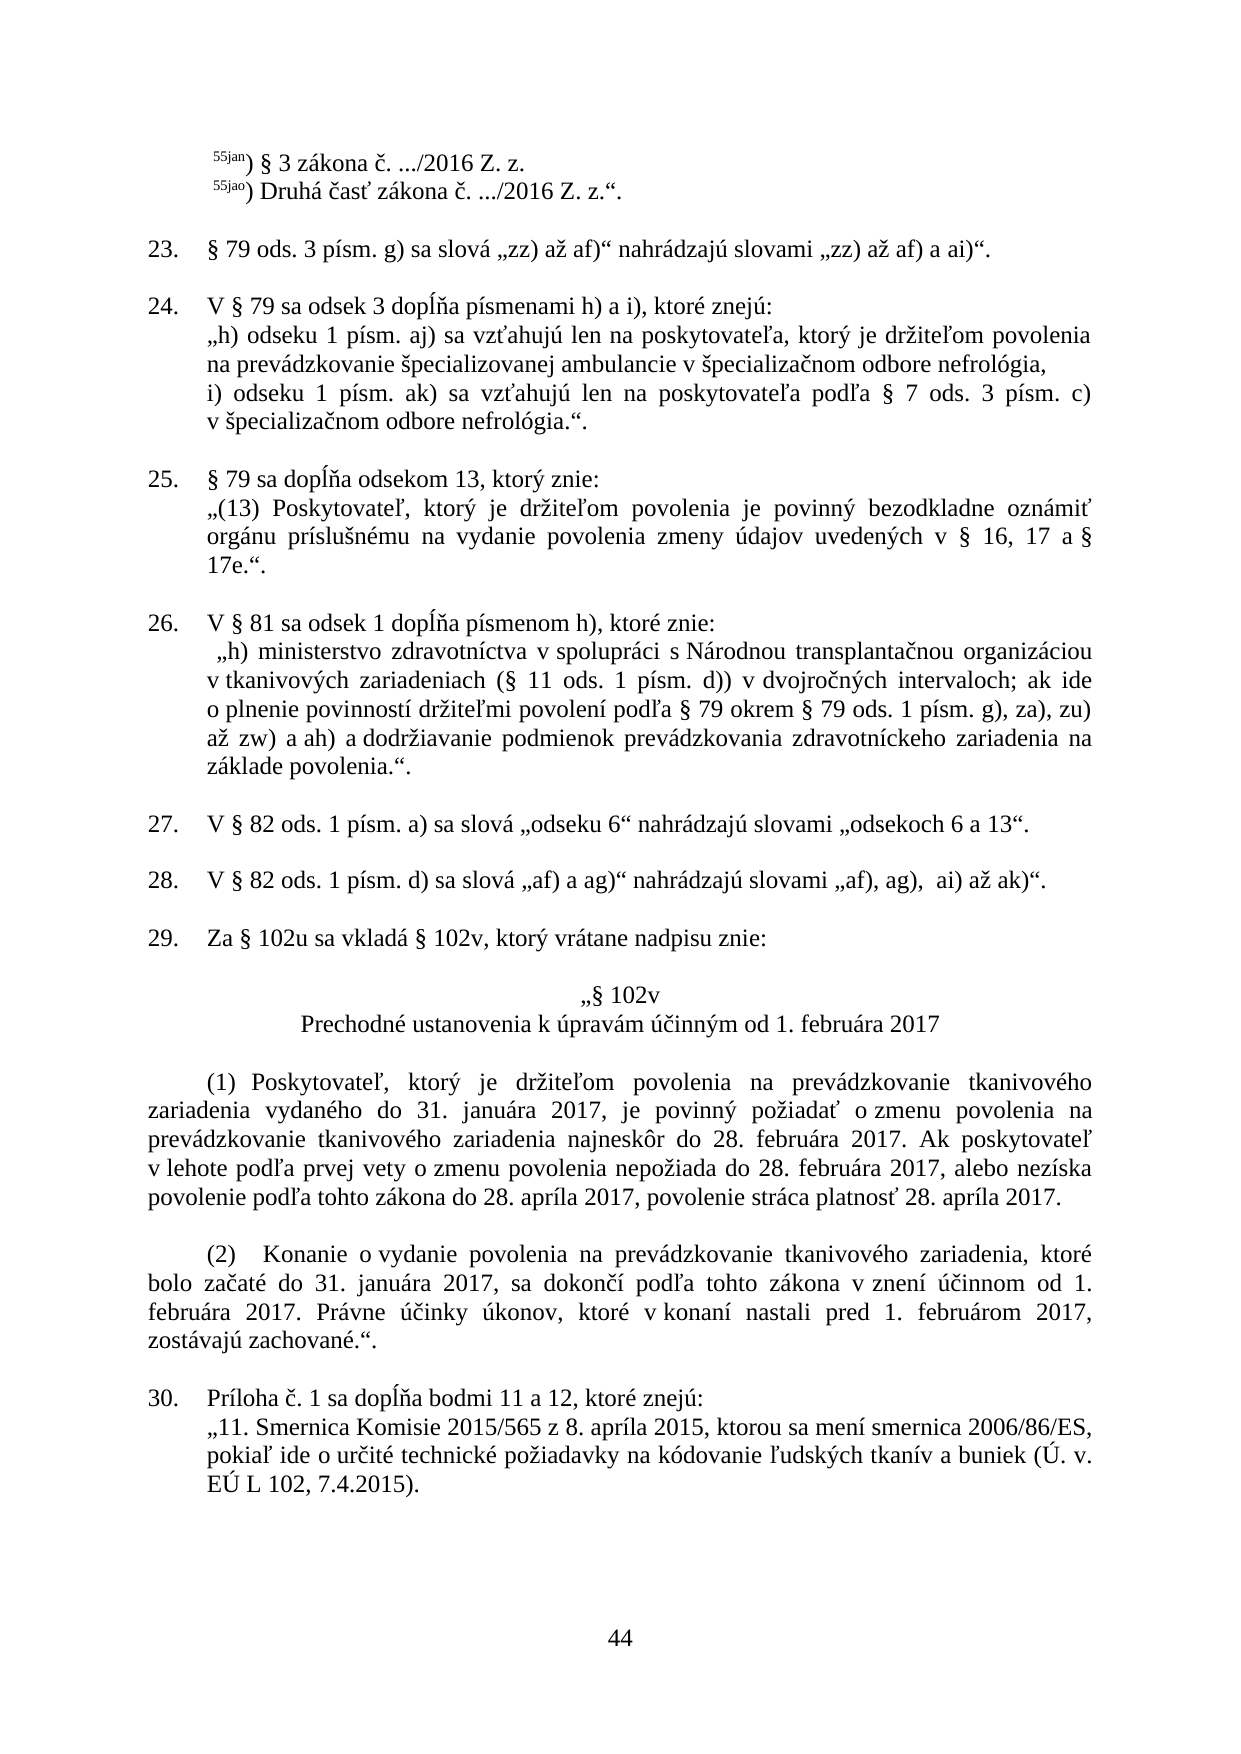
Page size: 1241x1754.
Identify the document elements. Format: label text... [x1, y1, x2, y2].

list Konanie o vydanie povolenia na prevádzkovanie tkanivového zariadenia, ktoré bolo začaté do 31. januára 2017, sa dokončí podľa tohto zákona v znení účinnom od 1. februára 2017. Právne účinky úkonov, ktoré v konaní nastali pred 1. februárom 2017, zostávajú zachované.“. [148, 1239, 1093, 1354]
list „(13) Poskytovateľ, ktorý je držiteľom povolenia je povinný bezodkladne oznámiť orgánu príslušnému na vydanie povolenia zmeny údajov uvedených v § 16, 17 a § 17e.“. [207, 493, 1093, 579]
list Za § 102u sa vkladá § 102v, ktorý vrátane nadpisu znie: [148, 923, 1093, 952]
list Príloha č. 1 sa dopĺňa bodmi 11 a 12, ktoré znejú: [148, 1383, 1093, 1412]
list V § 81 sa odsek 1 dopĺňa písmenom h), ktoré znie: [148, 608, 1093, 636]
text Prechodné ustanovenia k úpravám účinným od 1. februára 2017 [148, 1009, 1093, 1038]
text „h) odseku 1 písm. aj) sa vzťahujú len na poskytovateľa, ktorý je držiteľom povolenia na prevádzkovanie špecializovanej ambulancie v špecializačnom odbore nefrológia, [207, 320, 1093, 378]
list 55jao) Druhá časť zákona č. .../2016 Z. z.“. [207, 176, 1093, 205]
list „h) ministerstvo zdravotníctva v spolupráci s Národnou transplantačnou organizáciou v tkanivových zariadeniach (§ 11 ods. 1 písm. d)) v dvojročných intervaloch; ak ide o plnenie povinností držiteľmi povolení podľa § 79 okrem § 79 ods. 1 písm. g), za), zu) až zw) a ah) a dodržiavanie podmienok prevádzkovania zdravotníckeho zariadenia na základe povolenia.“. [207, 636, 1093, 780]
text „11. Smernica Komisie 2015/565 z 8. apríla 2015, ktorou sa mení smernica 2006/86/ES, pokiaľ ide o určité technické požiadavky na kódovanie ľudských tkanív a buniek (Ú. v. EÚ L 102, 7.4.2015). [207, 1412, 1093, 1498]
list § 79 ods. 3 písm. g) sa slová „zz) až af)“ nahrádzajú slovami „zz) až af) a ai)“. [148, 234, 1093, 263]
list § 79 sa dopĺňa odsekom 13, ktorý znie: [148, 464, 1093, 493]
list V § 82 ods. 1 písm. a) sa slová „odseku 6“ nahrádzajú slovami „odsekoch 6 a 13“. [148, 809, 1093, 838]
text „§ 102v [148, 981, 1093, 1009]
list Poskytovateľ, ktorý je držiteľom povolenia na prevádzkovanie tkanivového zariadenia vydaného do 31. januára 2017, je povinný požiadať o zmenu povolenia na prevádzkovanie tkanivového zariadenia najneskôr do 28. februára 2017. Ak poskytovateľ v lehote podľa prvej vety o zmenu povolenia nepožiada do 28. februára 2017, alebo nezíska povolenie podľa tohto zákona do 28. apríla 2017, povolenie stráca platnosť 28. apríla 2017. [148, 1067, 1093, 1211]
list V § 82 ods. 1 písm. d) sa slová „af) a ag)“ nahrádzajú slovami „af), ag), ai) až ak)“. [148, 866, 1093, 894]
list 55jan) § 3 zákona č. .../2016 Z. z. [207, 148, 1093, 176]
list V § 79 sa odsek 3 dopĺňa písmenami h) a i), ktoré znejú: [148, 291, 1093, 320]
text i) odseku 1 písm. ak) sa vzťahujú len na poskytovateľa podľa § 7 ods. 3 písm. c) v špecializačnom odbore nefrológia.“. [207, 378, 1093, 435]
